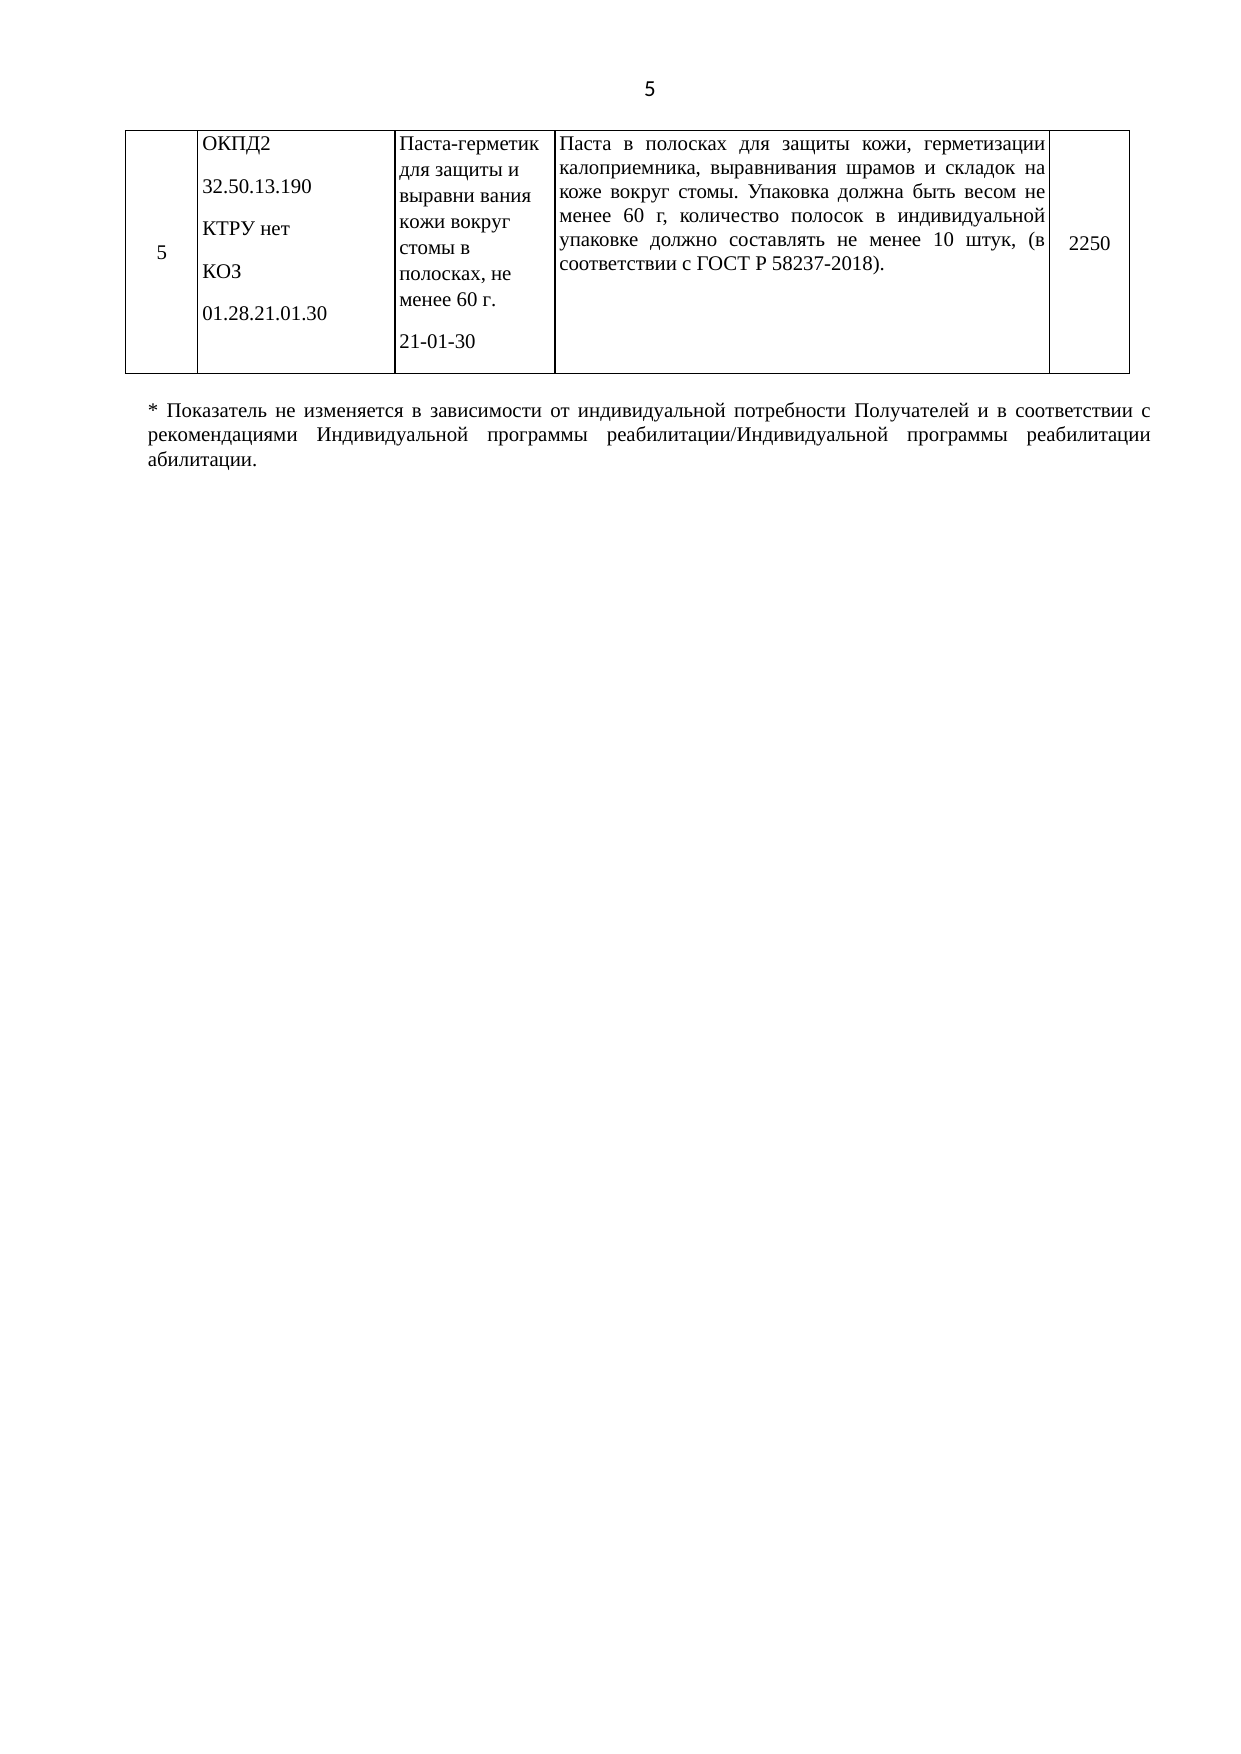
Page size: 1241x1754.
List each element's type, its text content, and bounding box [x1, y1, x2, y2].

table_cell 5 [126, 131, 197, 373]
text * Показатель не изменяется в зависимости от индивидуальной потребности Получателей и в соответствии с рекомендациями Индивидуальной программы реабилитации/Индивидуальной программы реабилитации абилитации. [148, 398, 1152, 471]
table_cell Паста в полосках для защиты кожи, герметизации калоприемника, выравнивания шрамов и складок на коже вокруг стомы. Упаковка должна быть весом не менее 60 г, количество полосок в индивидуальной упаковке должно составлять не менее 10 штук, (в соответствии с ГОСТ Р 58237-2018). [556, 131, 1049, 373]
table_cell 2250 [1050, 131, 1129, 373]
table_cell Паста-герметик для защиты и выравни вания кожи вокруг стомы в полосках, не менее 60 г. 21-01-30 [396, 131, 554, 373]
table_cell ОКПД2 32.50.13.190 КТРУ нет КОЗ 01.28.21.01.30 [198, 131, 394, 373]
